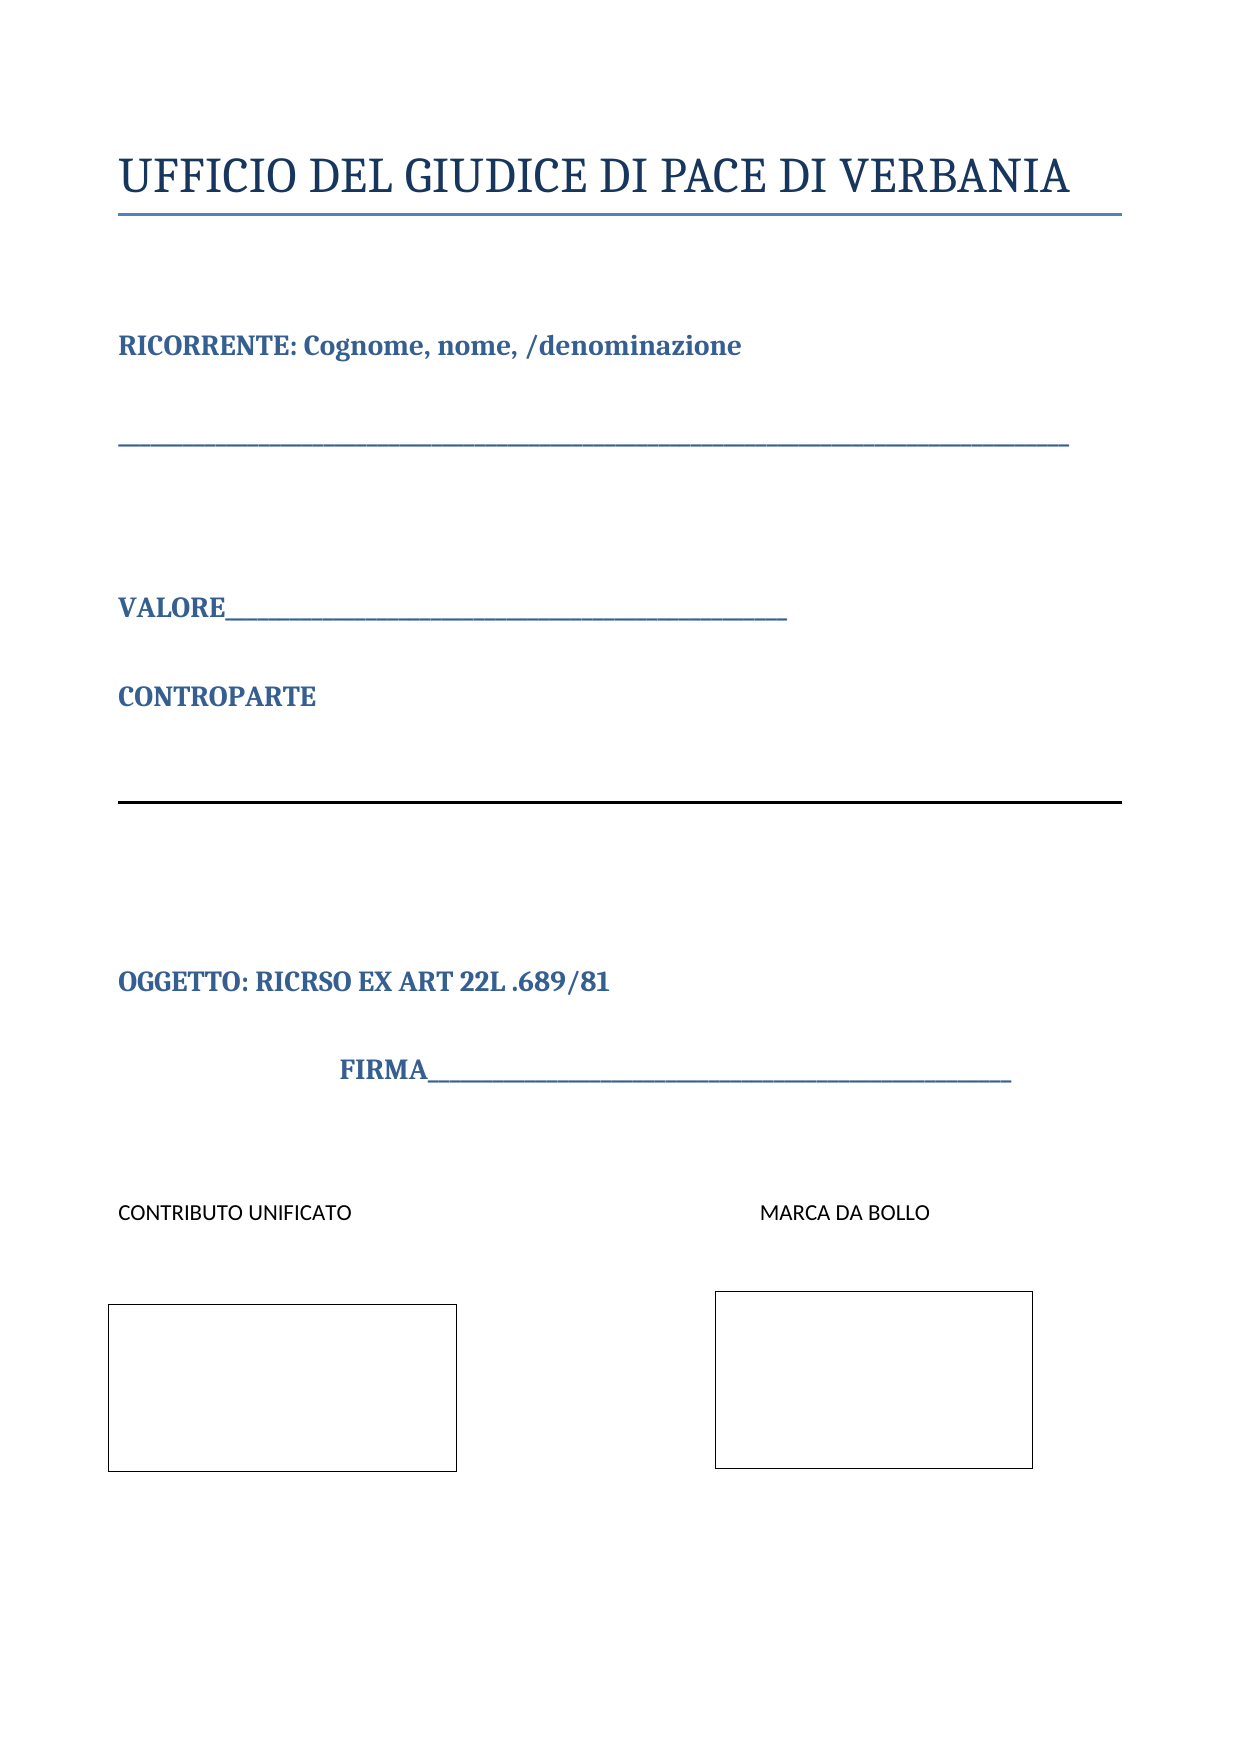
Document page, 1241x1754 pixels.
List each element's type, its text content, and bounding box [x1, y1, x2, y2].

subtitle OGGETTO: RICRSO EX ART 22L .689/81 [118, 965, 1122, 998]
table_header [109, 1305, 456, 1471]
text CONTRIBUTO UNIFICATO MARCA DA BOLLO [118, 1198, 1122, 1226]
subtitle VALORE____________________________________________________ [118, 591, 1122, 625]
title UFFICIO DEL GIUDICE DI PACE DI VERBANIA [118, 148, 1122, 213]
subtitle RICORRENTE: Cognome, nome, /denominazione [118, 329, 1122, 362]
subtitle ________________________________________________________________________________________ [118, 417, 1122, 451]
subtitle CONTROPARTE [118, 680, 1122, 713]
table_header [716, 1292, 1032, 1468]
subtitle FIRMA______________________________________________________ [118, 1053, 1122, 1087]
